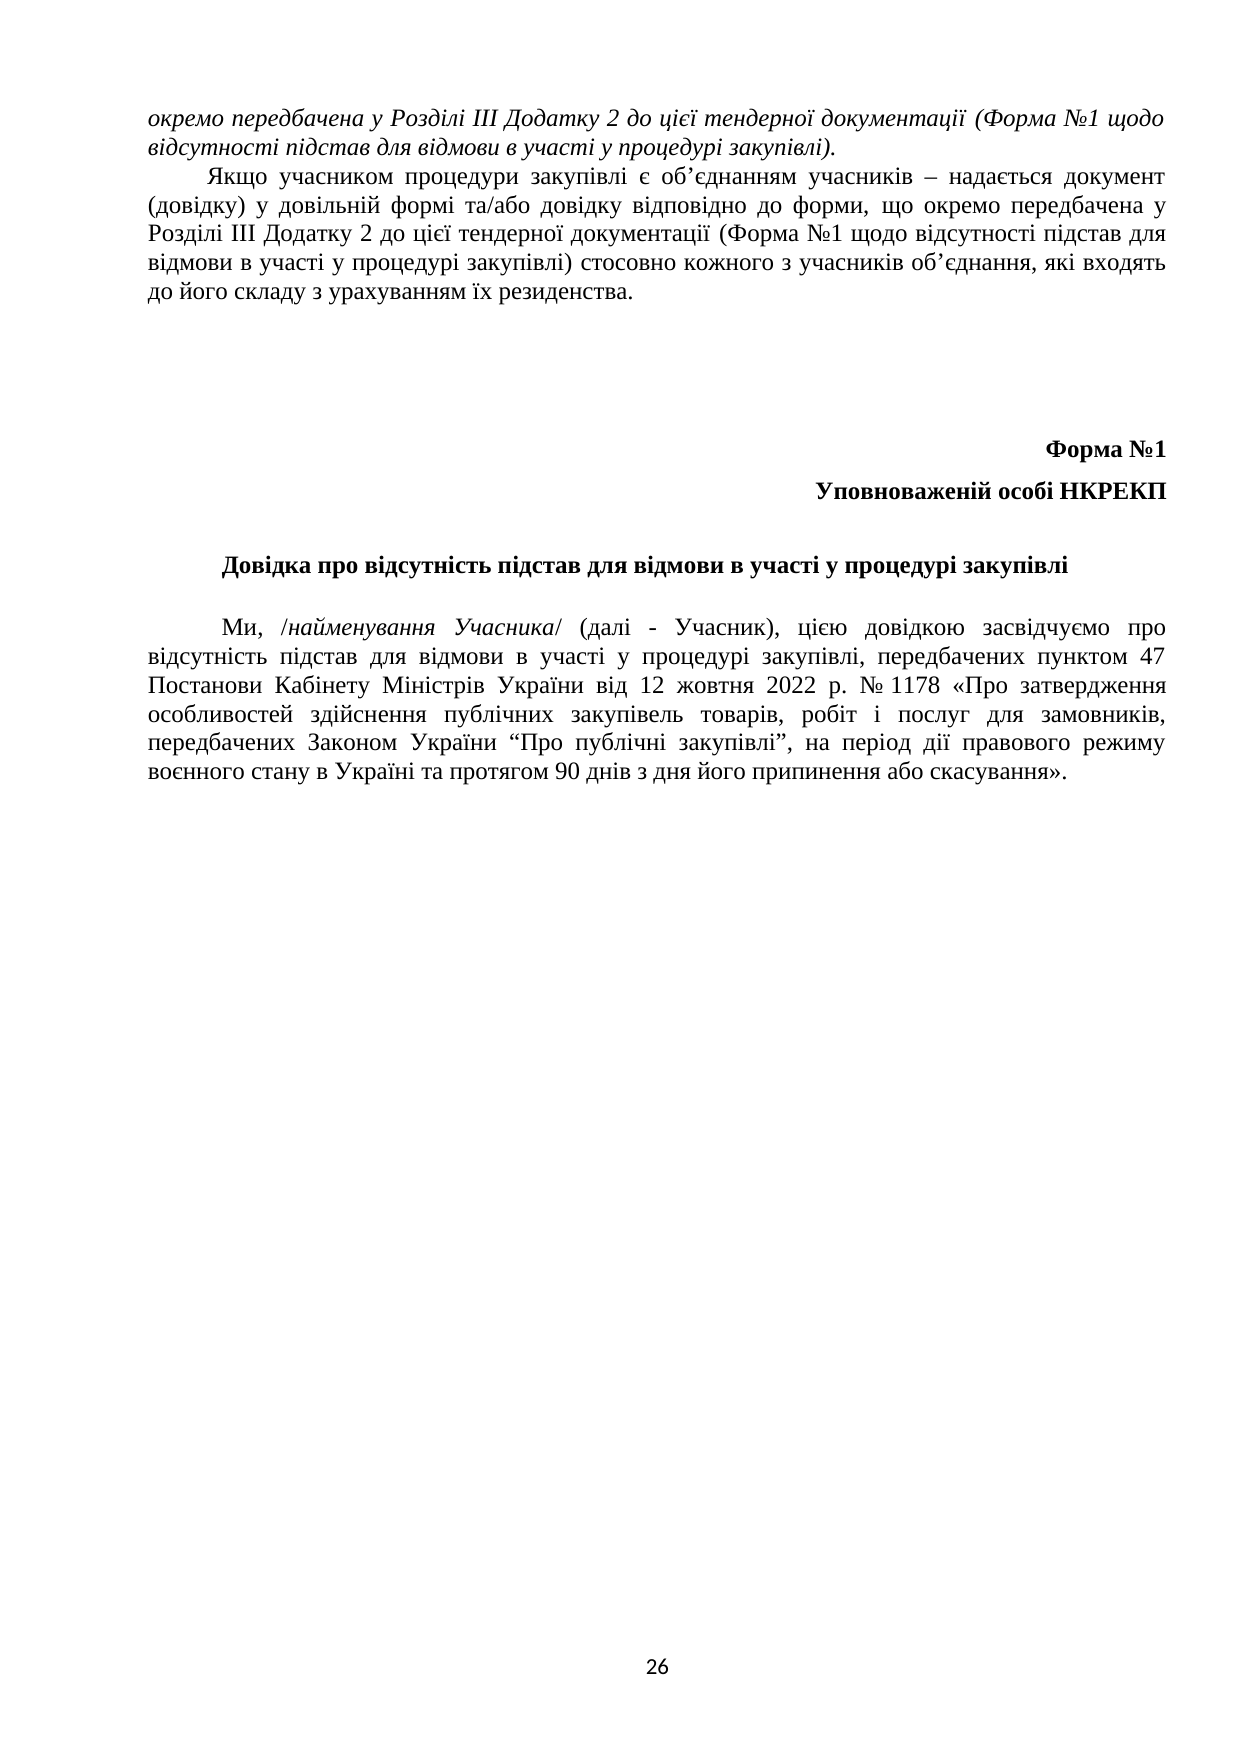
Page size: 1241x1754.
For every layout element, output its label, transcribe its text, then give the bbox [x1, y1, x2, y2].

text Форма №1 [974, 434, 1167, 463]
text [148, 103, 1167, 161]
text Уповноваженій особі НКРЕКП [783, 476, 1167, 504]
text Довідка про відсутність підстав для відмови в участі у процедурі закупівлі [148, 550, 1167, 579]
text Якщо учасником процедури закупівлі є об’єднанням учасників – надається документ (довідку) у довільній формі та/або довідку відповідно до форми, що окремо передбачена у Розділі ІІІ Додатку 2 до цієї тендерної документації (Форма №1 щодо відсутності підстав для відмови в участі у процедурі закупівлі) стосовно кожного з учасників об’єднання, які входять до його складу з урахуванням їх резиденства. [148, 161, 1167, 305]
text Ми, /найменування Учасника/ (далі - Учасник), цією довідкою засвідчуємо про відсутність підстав для відмови в участі у процедурі закупівлі, передбачених пунктом 47 Постанови Кабінету Міністрів України від 12 жовтня 2022 р. № 1178 «Про затвердження особливостей здійснення публічних закупівель товарів, робіт і послуг для замовників, передбачених Законом України “Про публічні закупівлі”, на період дії правового режиму воєнного стану в Україні та протягом 90 днів з дня його припинення або скасування». [148, 612, 1167, 785]
